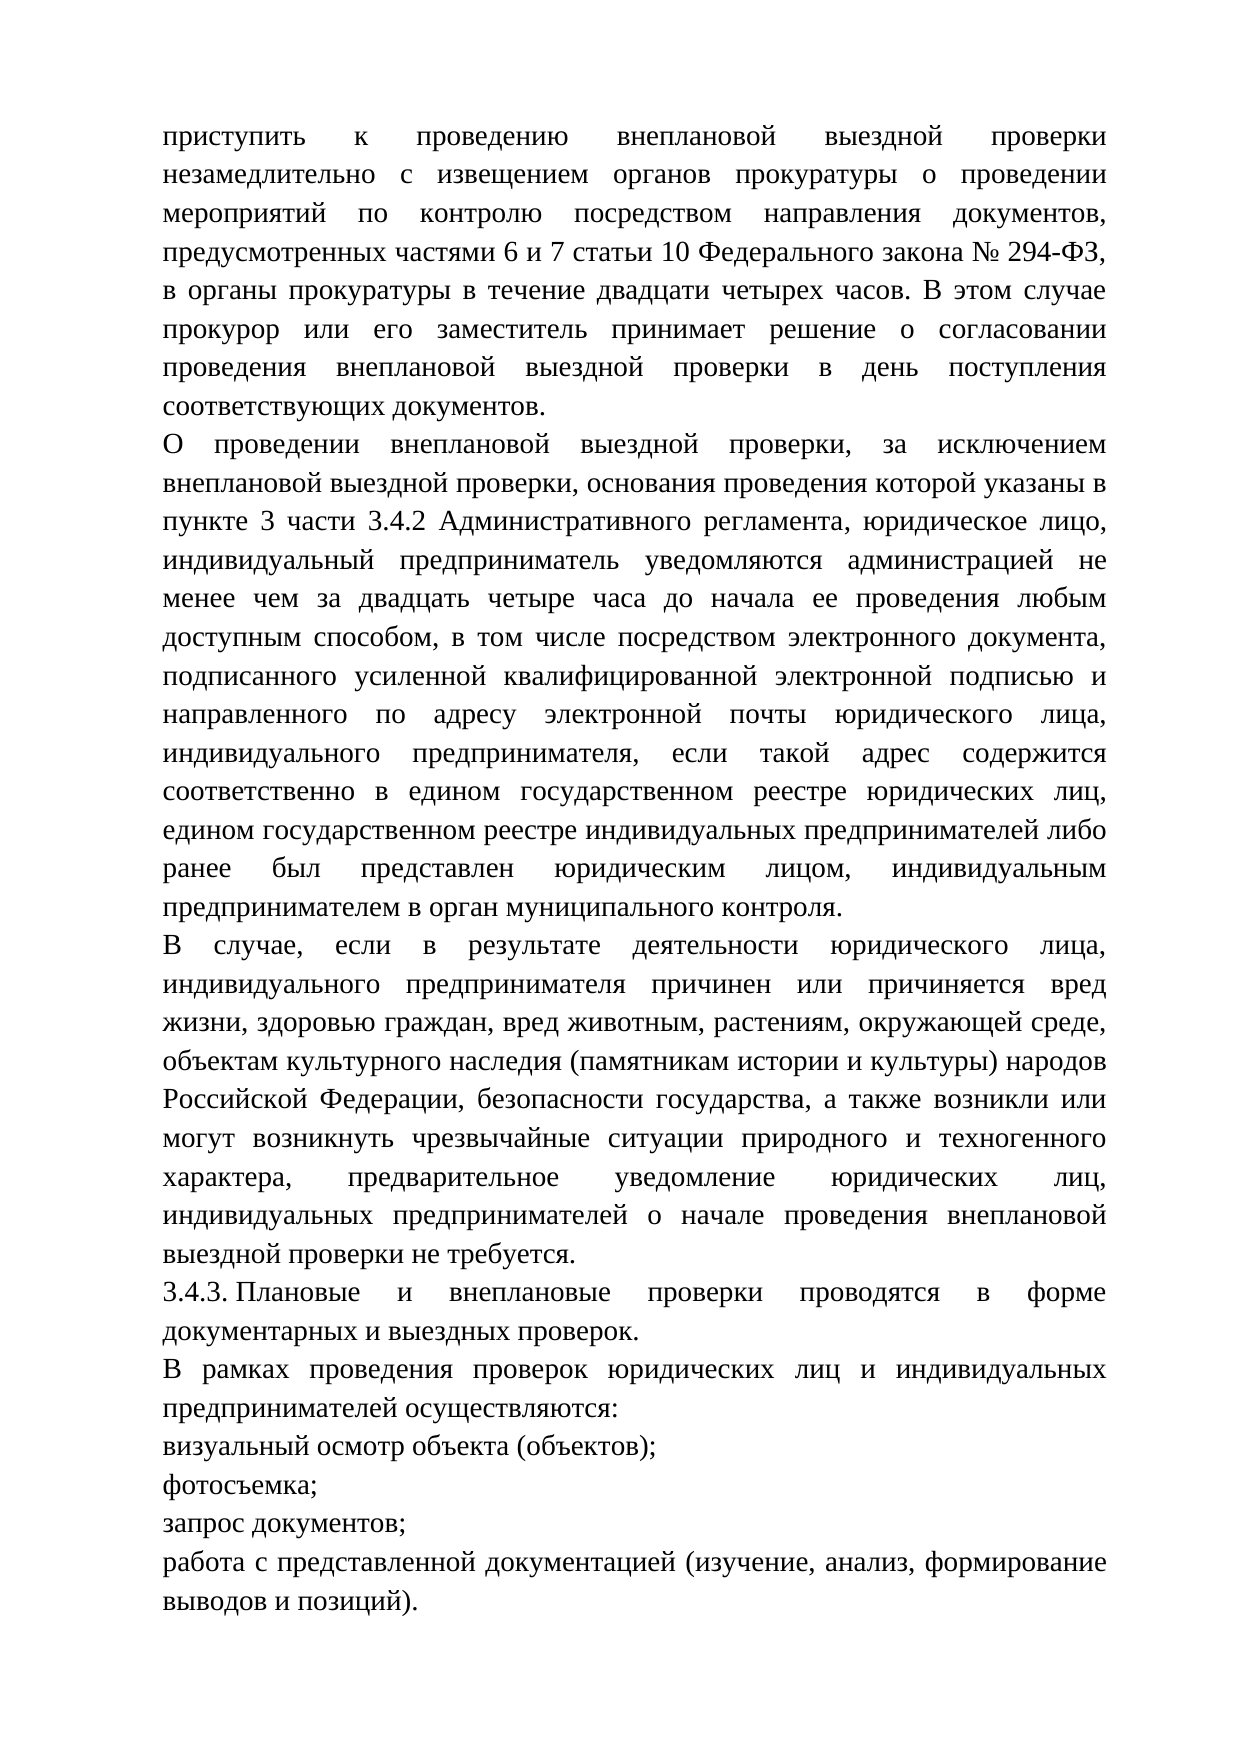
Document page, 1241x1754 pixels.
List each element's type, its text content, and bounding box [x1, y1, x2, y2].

list О проведении внеплановой выездной проверки, за исключением внеплановой выездной проверки, основания проведения которой указаны в пункте 3 части 3.4.2 Административного регламента, юридическое лицо, индивидуальный предприниматель уведомляются администрацией не менее чем за двадцать четыре часа до начала ее проведения любым доступным способом, в том числе посредством электронного документа, подписанного усиленной квалифицированной электронной подписью и направленного по адресу электронной почты юридического лица, индивидуального предпринимателя, если такой адрес содержится соответственно в едином государственном реестре юридических лиц, едином государственном реестре индивидуальных предпринимателей либо ранее был представлен юридическим лицом, индивидуальным предпринимателем в орган муниципального контроля. [162, 426, 1107, 922]
list визуальный осмотр объекта (объектов); [162, 1428, 1107, 1462]
list В рамках проведения проверок юридических лиц и индивидуальных предпринимателей осуществляются: [162, 1351, 1107, 1423]
list запрос документов; [162, 1506, 1107, 1539]
list В случае, если в результате деятельности юридического лица, индивидуального предпринимателя причинен или причиняется вред жизни, здоровью граждан, вред животным, растениям, окружающей среде, объектам культурного наследия (памятникам истории и культуры) народов Российской Федерации, безопасности государства, а также возникли или могут возникнуть чрезвычайные ситуации природного и техногенного характера, предварительное уведомление юридических лиц, индивидуальных предпринимателей о начале проведения внеплановой выездной проверки не требуется. [162, 927, 1107, 1269]
list 3.4.3. Плановые и внеплановые проверки проводятся в форме документарных и выездных проверок. [162, 1274, 1107, 1346]
list работа с представленной документацией (изучение, анализ, формирование выводов и позиций). [162, 1544, 1107, 1616]
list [162, 118, 1107, 421]
list фотосъемка; [162, 1467, 1107, 1501]
